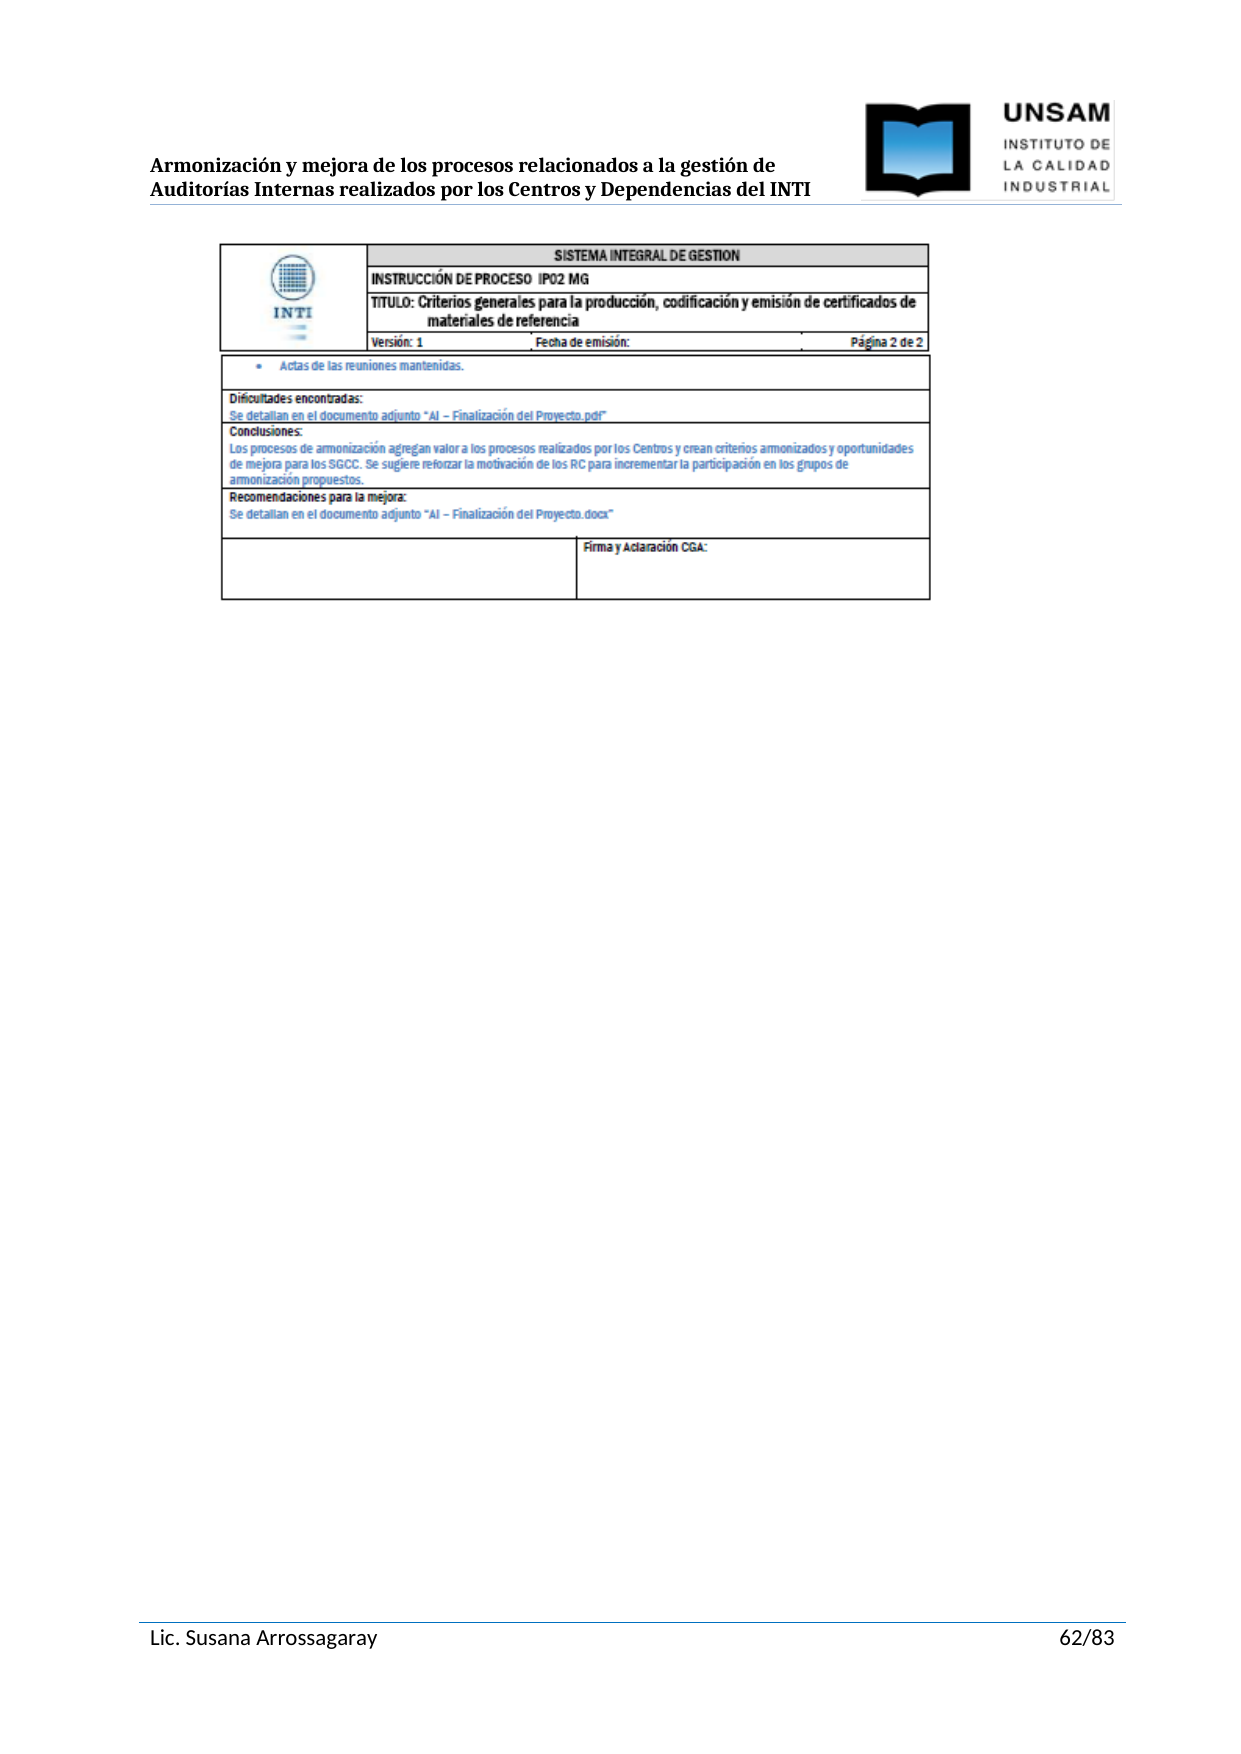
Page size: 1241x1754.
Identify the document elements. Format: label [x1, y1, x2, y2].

picture [861, 100, 1116, 202]
picture [187, 233, 945, 1368]
